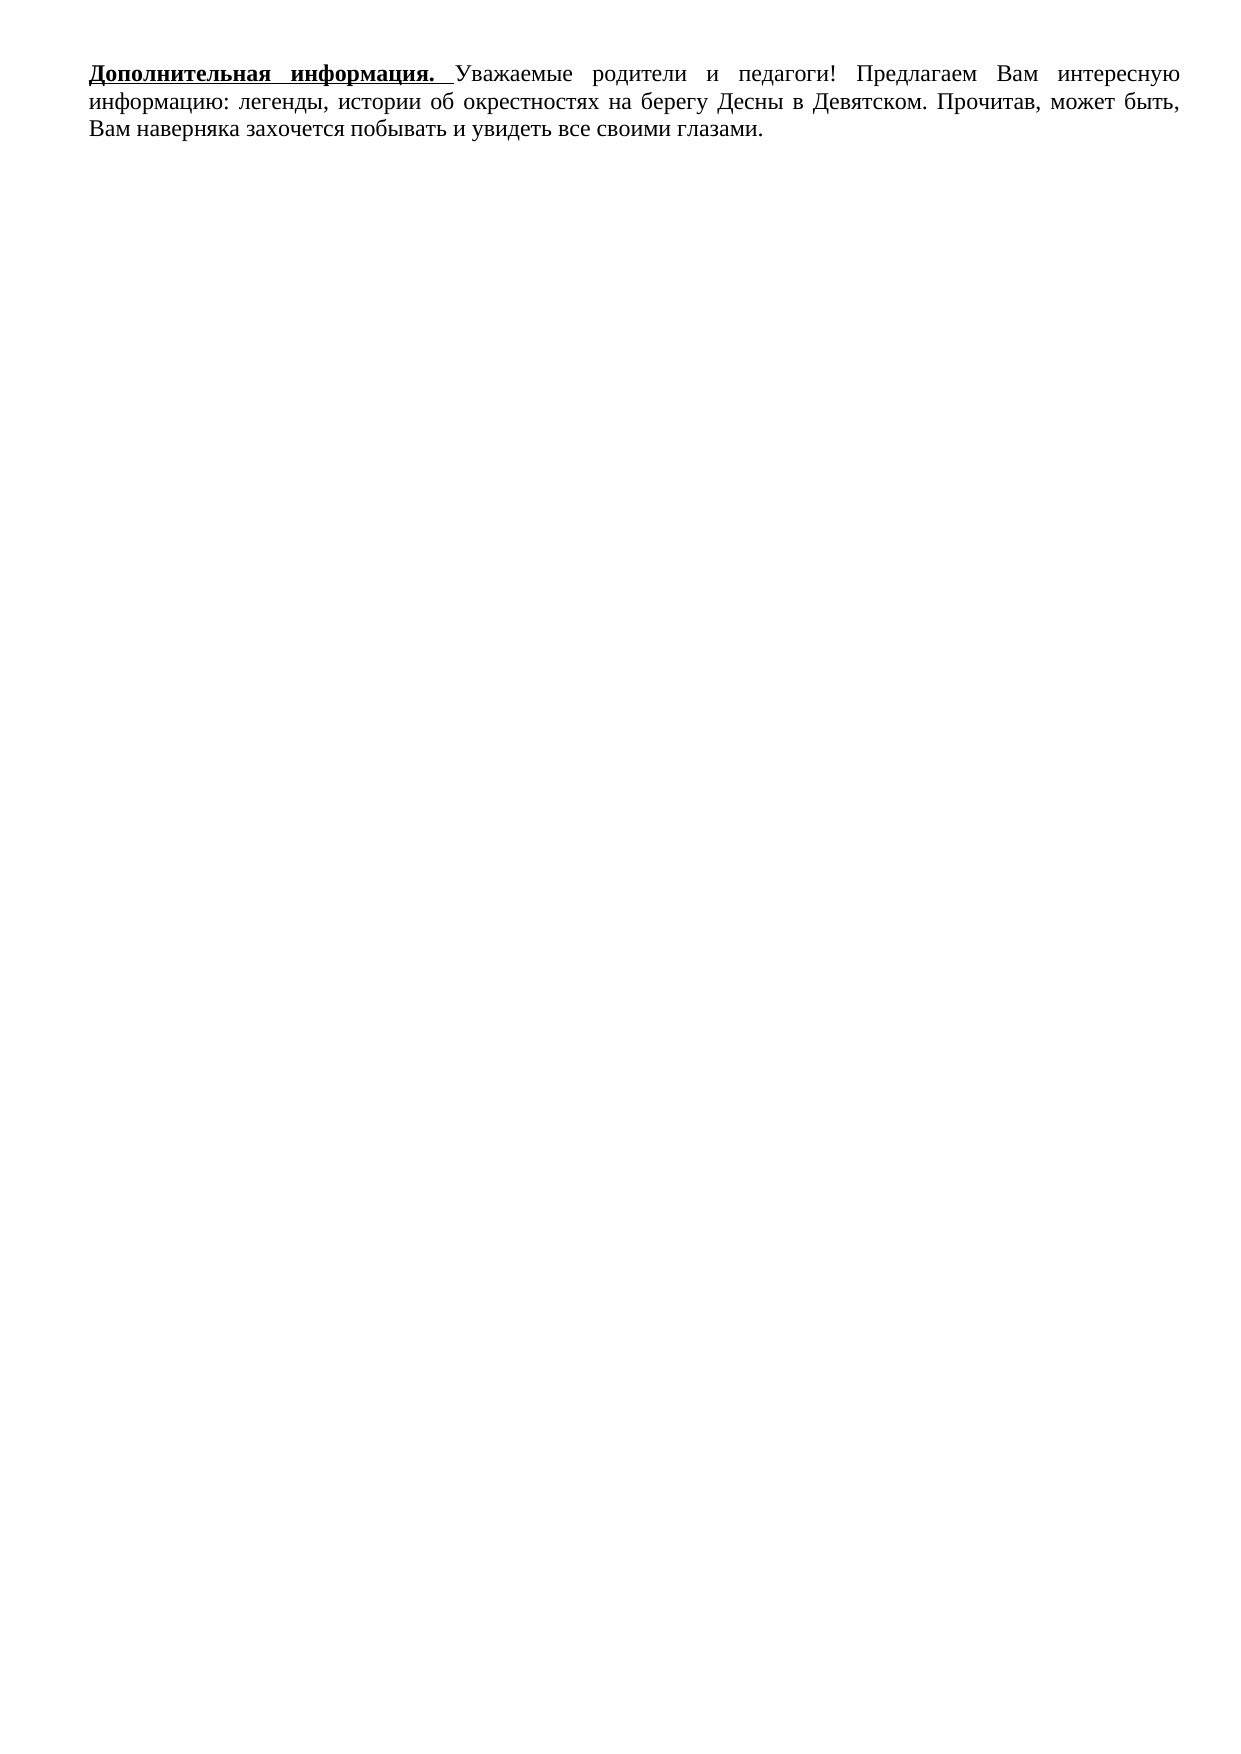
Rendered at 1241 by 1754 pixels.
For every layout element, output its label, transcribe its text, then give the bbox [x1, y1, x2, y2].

text Дополнительная информация. Уважаемые родители и педагоги! Предлагаем Вам интересную информацию: легенды, истории об окрестностях на берегу Десны в Девятском. Прочитав, может быть, Вам наверняка захочется побывать и увидеть все своими глазами. [89, 59, 1181, 142]
